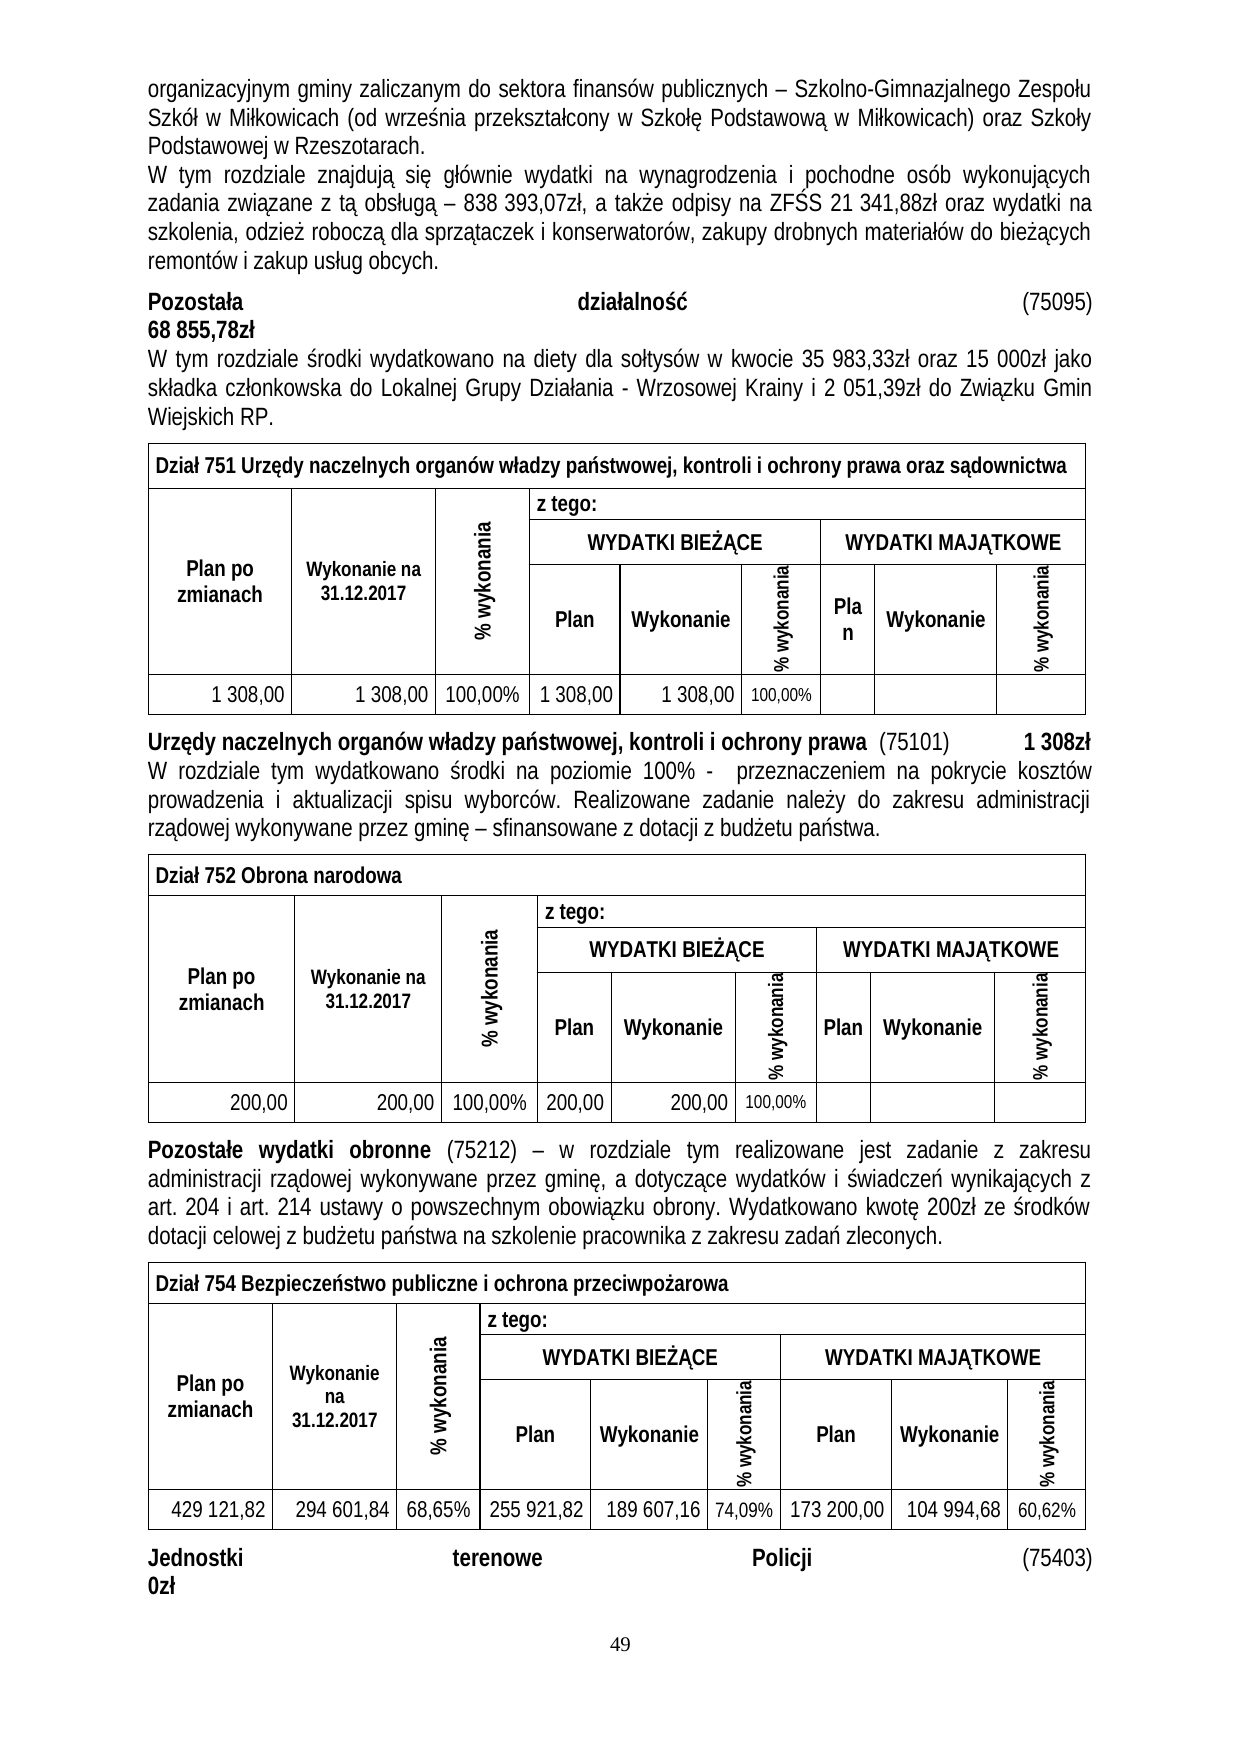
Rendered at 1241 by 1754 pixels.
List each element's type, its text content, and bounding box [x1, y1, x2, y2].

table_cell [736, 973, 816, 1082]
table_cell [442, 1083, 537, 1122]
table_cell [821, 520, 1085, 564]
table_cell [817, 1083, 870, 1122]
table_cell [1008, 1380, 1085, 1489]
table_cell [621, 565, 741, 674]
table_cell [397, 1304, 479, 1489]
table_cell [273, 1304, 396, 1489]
text Jednostki terenowe Policji (75403) 0zł [148, 1542, 1093, 1600]
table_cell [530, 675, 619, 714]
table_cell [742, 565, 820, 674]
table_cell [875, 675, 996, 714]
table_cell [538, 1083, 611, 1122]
text W tym rozdziale środki wydatkowano na diety dla sołtysów w kwocie 35 983,33zł oraz 15 000zł jako składka członkowska do Lokalnej Grupy Działania - Wrzosowej Krainy i 2 051,39zł do Związku Gmin Wiejskich RP. [148, 344, 1093, 430]
text W tym rozdziale znajdują się głównie wydatki na wynagrodzenia i pochodne osób wykonujących zadania związane z tą obsługą – 838 393,07zł, a także odpisy na ZFŚS 21 341,88zł oraz wydatki na szkolenia, odzież roboczą dla sprzątaczek i konserwatorów, zakupy drobnych materiałów do bieżących remontów i zakup usług obcych. [148, 160, 1093, 274]
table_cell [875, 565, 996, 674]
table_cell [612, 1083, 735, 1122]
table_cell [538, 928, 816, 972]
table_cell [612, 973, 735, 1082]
text Pozostałe wydatki obronne (75212) – w rozdziale tym realizowane jest zadanie z zakresu administracji rządowej wykonywane przez gminę, a dotyczące wydatków i świadczeń wynikających z art. 204 i art. 214 ustawy o powszechnym obowiązku obrony. Wydatkowano kwotę 200zł ze środków dotacji celowej z budżetu państwa na szkolenie pracownika z zakresu zadań zleconych. [148, 1135, 1093, 1250]
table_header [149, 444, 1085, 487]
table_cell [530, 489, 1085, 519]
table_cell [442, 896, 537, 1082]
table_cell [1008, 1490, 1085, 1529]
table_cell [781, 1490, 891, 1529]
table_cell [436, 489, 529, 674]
text Pozostała działalność (75095) 68 855,78zł [148, 287, 1093, 344]
text Urzędy naczelnych organów władzy państwowej, kontroli i ochrony prawa (75101) 1 308zł [148, 727, 1093, 756]
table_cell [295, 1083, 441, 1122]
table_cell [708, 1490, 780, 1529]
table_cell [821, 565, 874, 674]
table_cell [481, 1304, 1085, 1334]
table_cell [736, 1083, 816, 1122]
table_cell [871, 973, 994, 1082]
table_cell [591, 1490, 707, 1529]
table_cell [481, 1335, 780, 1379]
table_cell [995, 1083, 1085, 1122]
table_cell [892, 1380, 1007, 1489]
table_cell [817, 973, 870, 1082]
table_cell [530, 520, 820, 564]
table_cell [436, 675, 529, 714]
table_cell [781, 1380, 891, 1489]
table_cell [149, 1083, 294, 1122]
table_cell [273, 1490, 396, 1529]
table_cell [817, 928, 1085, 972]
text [148, 74, 1093, 160]
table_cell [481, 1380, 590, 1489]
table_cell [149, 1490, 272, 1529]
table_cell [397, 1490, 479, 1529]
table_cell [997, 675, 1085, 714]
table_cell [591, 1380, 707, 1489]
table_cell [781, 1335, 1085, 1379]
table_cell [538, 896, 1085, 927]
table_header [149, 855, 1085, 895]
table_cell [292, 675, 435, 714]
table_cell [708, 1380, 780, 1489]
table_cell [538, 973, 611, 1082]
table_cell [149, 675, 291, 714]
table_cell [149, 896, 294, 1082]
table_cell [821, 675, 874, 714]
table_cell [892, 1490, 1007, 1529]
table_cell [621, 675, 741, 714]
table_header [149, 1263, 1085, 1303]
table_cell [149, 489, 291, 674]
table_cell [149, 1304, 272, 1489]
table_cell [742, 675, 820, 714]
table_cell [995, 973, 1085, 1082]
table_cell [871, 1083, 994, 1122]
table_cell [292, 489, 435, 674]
text W rozdziale tym wydatkowano środki na poziomie 100% - przeznaczeniem na pokrycie kosztów prowadzenia i aktualizacji spisu wyborców. Realizowane zadanie należy do zakresu administracji rządowej wykonywane przez gminę – sfinansowane z dotacji z budżetu państwa. [148, 756, 1093, 842]
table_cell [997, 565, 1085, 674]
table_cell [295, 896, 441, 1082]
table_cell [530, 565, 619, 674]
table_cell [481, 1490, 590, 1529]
